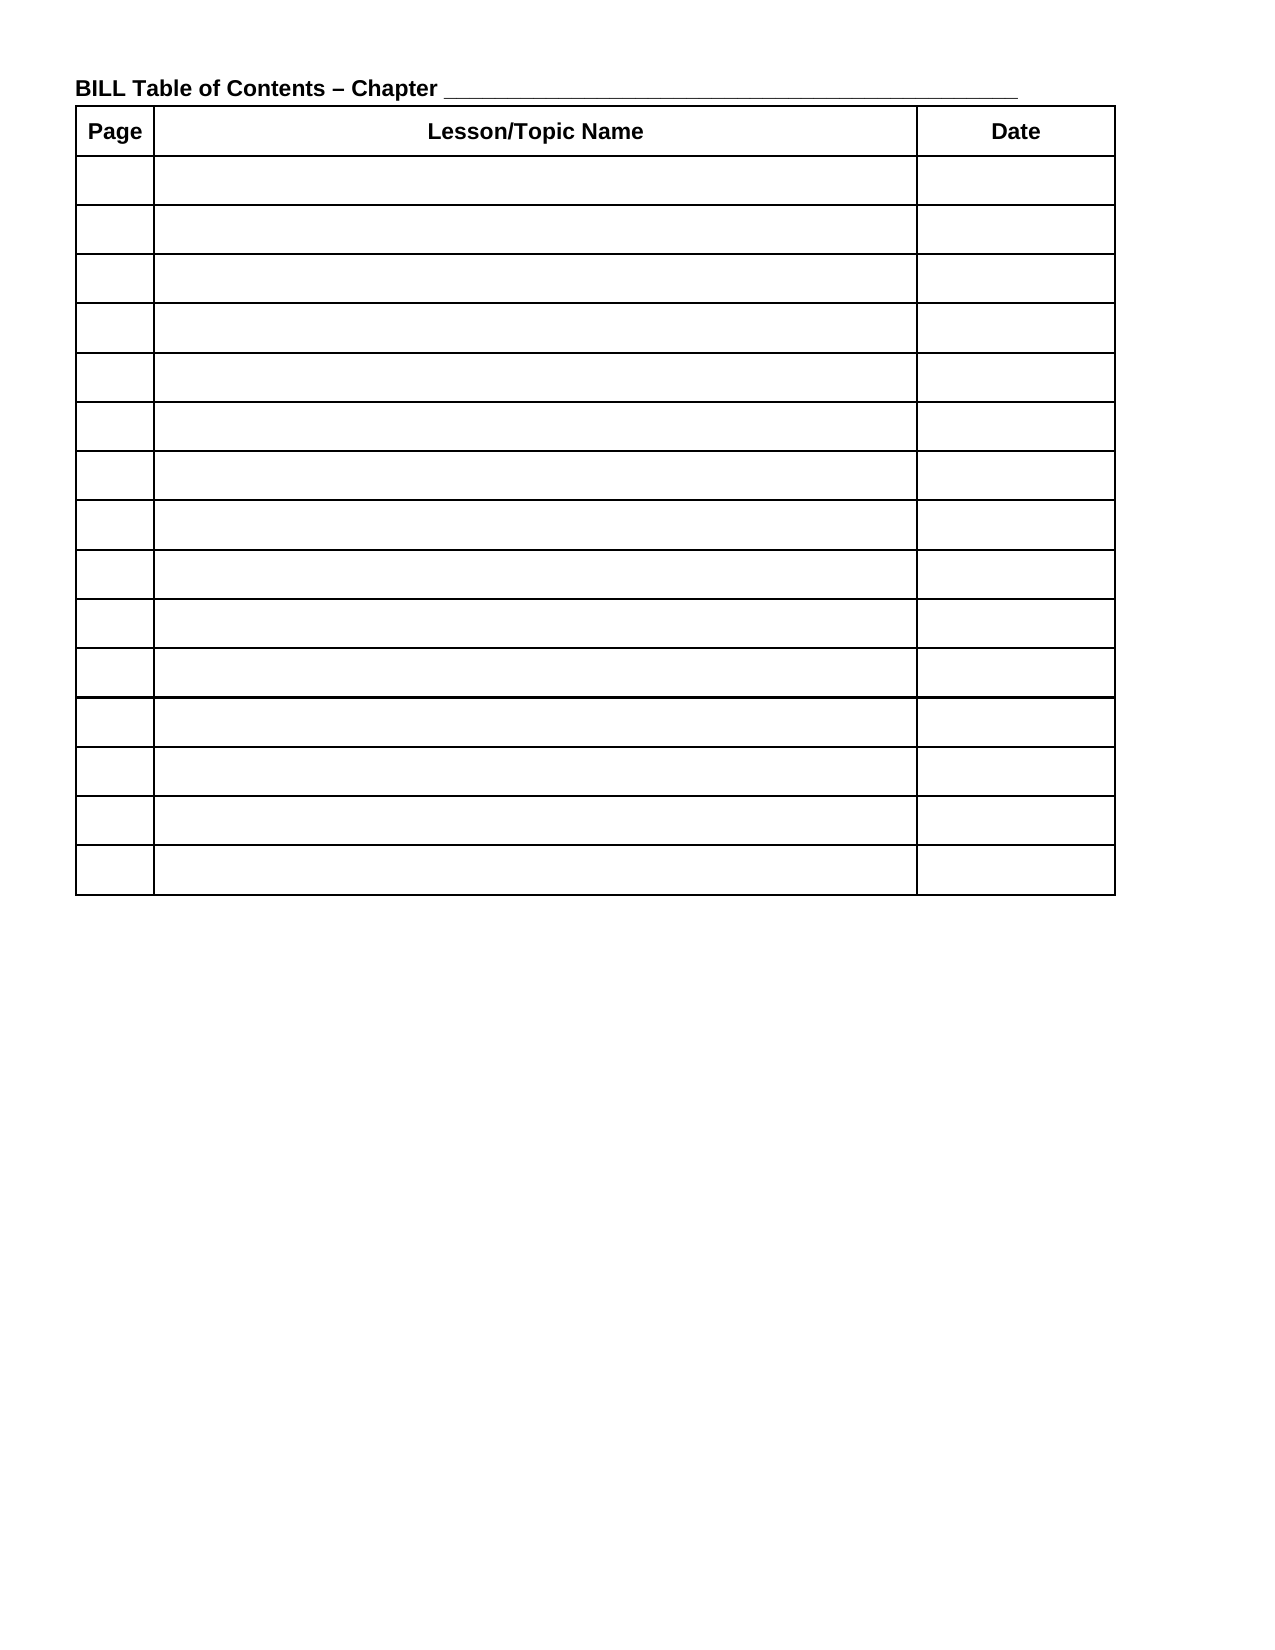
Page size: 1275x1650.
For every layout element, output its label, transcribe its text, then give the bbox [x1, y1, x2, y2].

table_cell [918, 797, 1114, 844]
table_header Lesson/Topic Name [155, 107, 916, 154]
table_cell [918, 748, 1114, 795]
table_cell [77, 452, 153, 499]
table_cell [918, 501, 1114, 549]
table_cell [155, 551, 916, 598]
text BILL Table of Contents – Chapter _____________________________________________ [75, 75, 1200, 101]
table_cell [77, 304, 153, 352]
table_cell [918, 551, 1114, 598]
table_cell [77, 354, 153, 401]
table_cell [918, 304, 1114, 352]
table_cell [77, 255, 153, 302]
table_cell [155, 206, 916, 253]
table_cell [155, 157, 916, 204]
table_cell [918, 846, 1114, 893]
table_cell [155, 403, 916, 450]
table_cell [155, 699, 916, 746]
table_header Date [918, 107, 1114, 154]
table_cell [155, 649, 916, 696]
table_cell [77, 846, 153, 893]
table_cell [918, 157, 1114, 204]
table_cell [77, 206, 153, 253]
table_cell [918, 649, 1114, 696]
table_cell [77, 649, 153, 696]
table_cell [77, 403, 153, 450]
table_cell [77, 157, 153, 204]
table_cell [77, 748, 153, 795]
table_cell [77, 699, 153, 746]
table_cell [77, 501, 153, 549]
table_cell [918, 354, 1114, 401]
table_cell [77, 600, 153, 647]
table_cell [155, 797, 916, 844]
table_cell [918, 699, 1114, 746]
table_cell [155, 304, 916, 352]
table_cell [155, 846, 916, 893]
table_cell [918, 255, 1114, 302]
table_cell [77, 551, 153, 598]
table_cell [918, 206, 1114, 253]
table_cell [918, 600, 1114, 647]
table_cell [155, 748, 916, 795]
table_header Page [77, 107, 153, 154]
table_cell [918, 452, 1114, 499]
table_cell [155, 255, 916, 302]
table_cell [77, 797, 153, 844]
table_cell [918, 403, 1114, 450]
table_cell [155, 452, 916, 499]
table_cell [155, 600, 916, 647]
table_cell [155, 354, 916, 401]
table_cell [155, 501, 916, 549]
